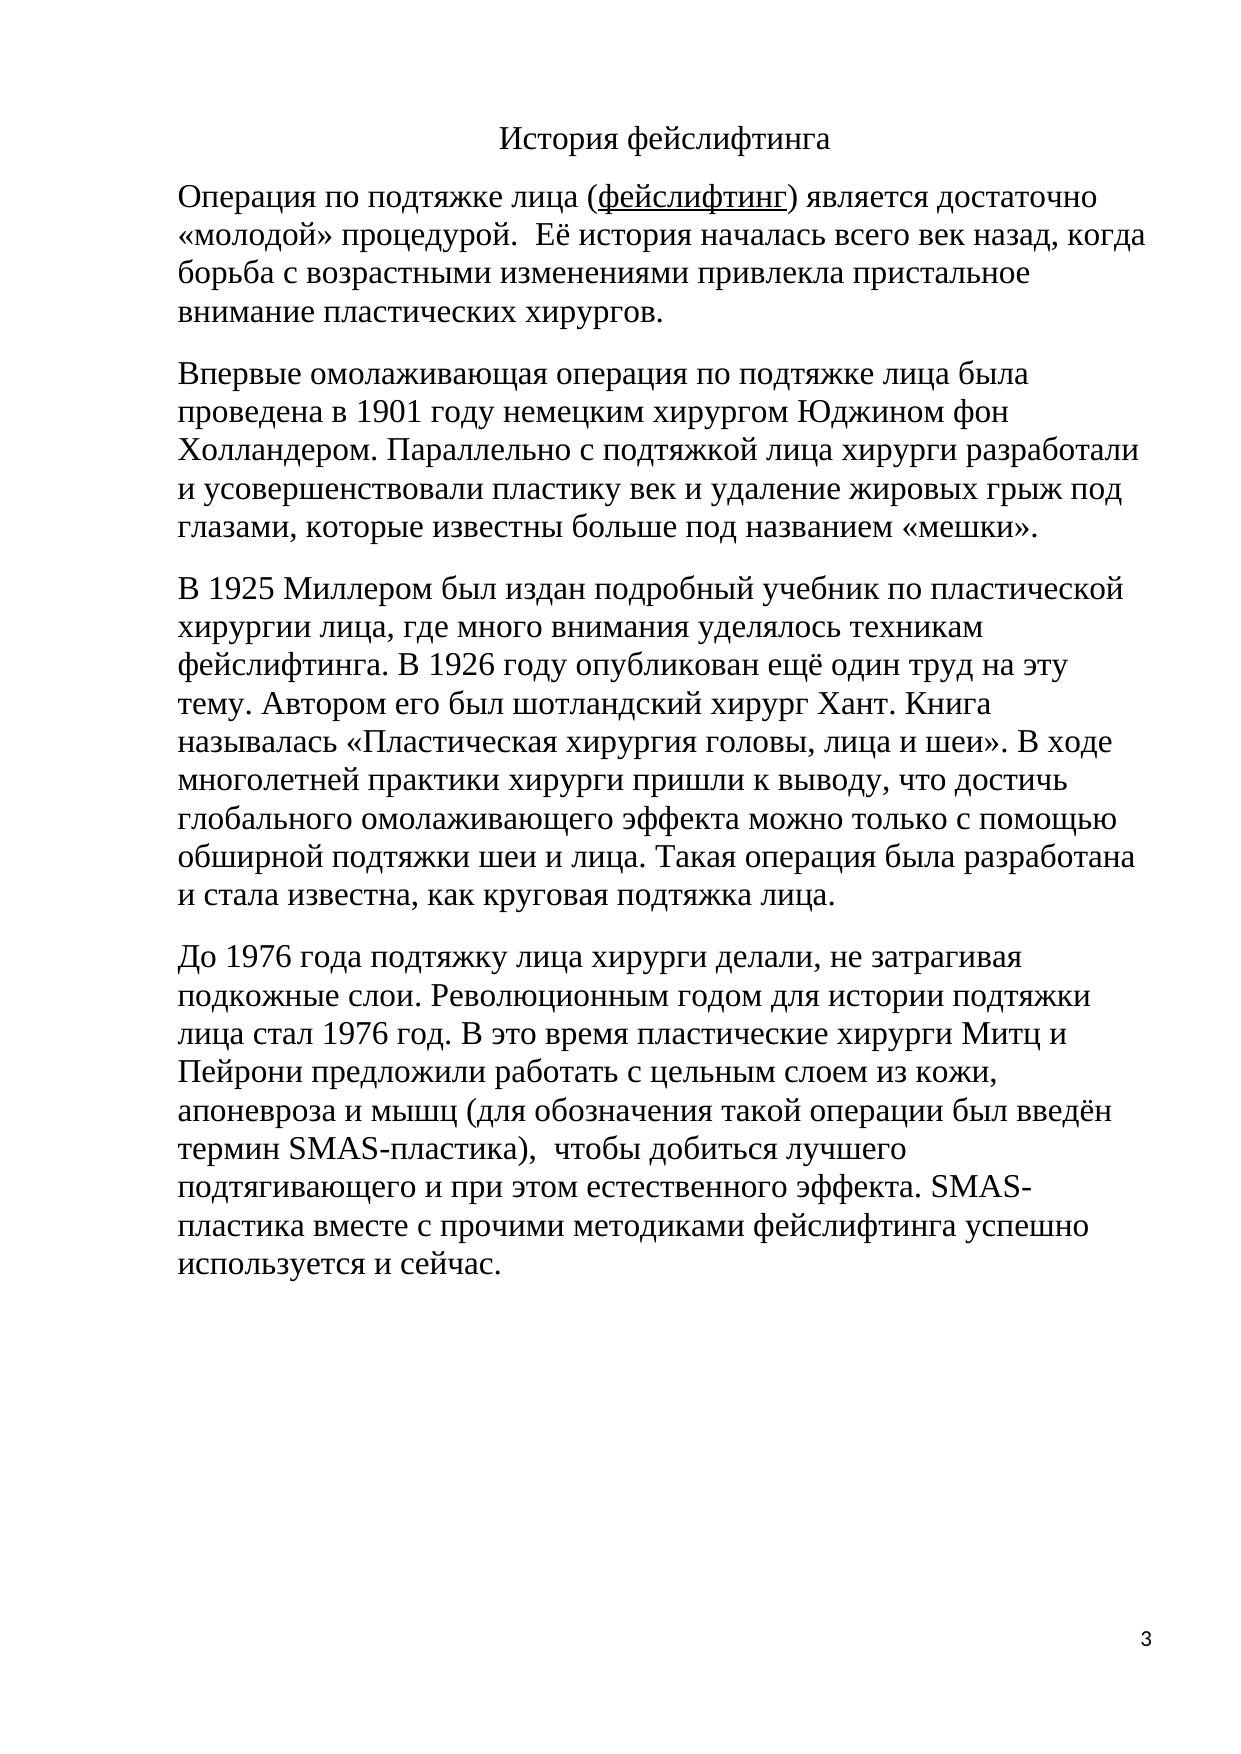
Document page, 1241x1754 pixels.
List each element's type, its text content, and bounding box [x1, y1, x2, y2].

text До 1976 года подтяжку лица хирурги делали, не затрагивая подкожные слои. Революционным годом для истории подтяжки лица стал 1976 год. В это время пластические хирурги Митц и Пейрони предложили работать с цельным слоем из кожи, апоневроза и мышц (для обозначения такой операции был введён термин SMAS-пластика), чтобы добиться лучшего подтягивающего и при этом естественного эффекта. SMAS-пластика вместе с прочими методиками фейслифтинга успешно используется и сейчас. [177, 936, 1152, 1281]
text Впервые омолаживающая операция по подтяжке лица была проведена в 1901 году немецким хирургом Юджином фон Холландером. Параллельно с подтяжкой лица хирурги разработали и усовершенствовали пластику век и удаление жировых грыж под глазами, которые известны больше под названием «мешки». [177, 353, 1152, 544]
text В 1925 Миллером был издан подробный учебник по пластической хирургии лица, где много внимания уделялось техникам фейслифтинга. В 1926 году опубликован ещё один труд на эту тему. Автором его был шотландский хирург Хант. Книга называлась «Пластическая хирургия головы, лица и шеи». В ходе многолетней практики хирурги пришли к выводу, что достичь глобального омолаживающего эффекта можно только с помощью обширной подтяжки шеи и лица. Такая операция была разработана и стала известна, как круговая подтяжка лица. [177, 568, 1152, 913]
text История фейслифтинга [177, 118, 1152, 156]
text Операция по подтяжке лица (фейслифтинг) является достаточно «молодой» процедурой. Её история началась всего век назад, когда борьба с возрастными изменениями привлекла пристальное внимание пластических хирургов. [177, 176, 1152, 329]
